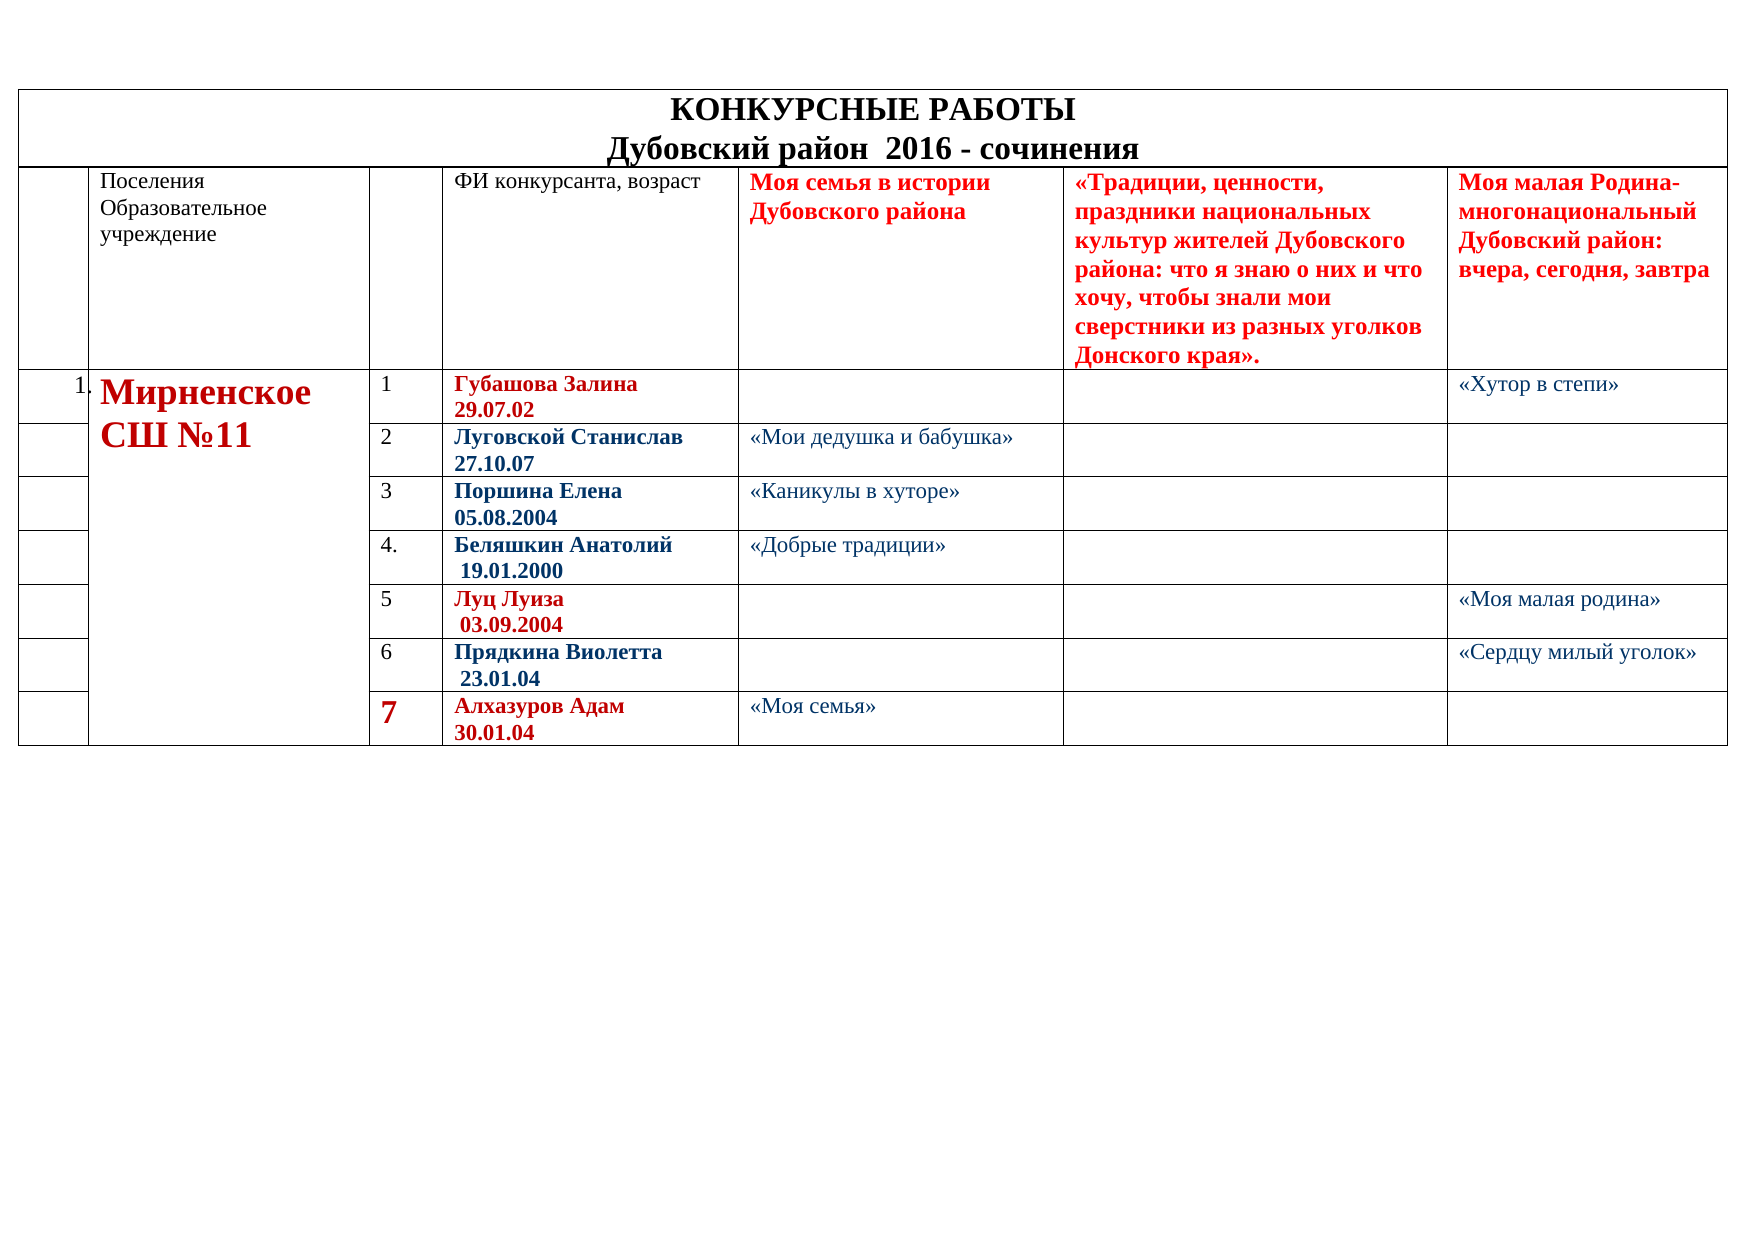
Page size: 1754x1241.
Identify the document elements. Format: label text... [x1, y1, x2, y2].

table_cell «Традиции, ценности, праздники национальных культур жителей Дубовского района: что я знаю о них и что хочу, чтобы знали мои сверстники из разных уголков Донского края». [1064, 168, 1447, 369]
table_cell Поселения Образовательное учреждение [89, 168, 369, 369]
table_cell 1 [370, 370, 442, 422]
table_cell [19, 477, 88, 530]
table_cell [1064, 639, 1447, 691]
table_cell Моя семья в истории Дубовского района [739, 168, 1063, 369]
table_cell [370, 168, 442, 369]
table_cell [19, 692, 88, 745]
table_cell [19, 531, 88, 584]
table_cell [1448, 424, 1727, 476]
table_cell 4. [370, 531, 442, 584]
table_cell «Моя семья» [739, 692, 1063, 745]
table_cell «Мои дедушка и бабушка» [739, 424, 1063, 476]
table_cell [19, 639, 88, 691]
table_cell «Каникулы в хуторе» [739, 477, 1063, 530]
table_cell Луговской Станислав 27.10.07 [443, 424, 738, 476]
table_cell «Добрые традиции» [739, 531, 1063, 584]
table_cell Моя малая Родина- многонациональный Дубовский район: вчера, сегодня, завтра [1448, 168, 1727, 369]
table_cell [739, 585, 1063, 637]
table_cell «Сердцу милый уголок» [1448, 639, 1727, 691]
table_cell [1064, 370, 1447, 422]
table_cell «Моя малая родина» [1448, 585, 1727, 637]
table_cell 2 [370, 424, 442, 476]
table_cell [1448, 531, 1727, 584]
table_cell [1064, 585, 1447, 637]
table_cell 3 [370, 477, 442, 530]
table_cell Поршина Елена 05.08.2004 [443, 477, 738, 530]
table_cell [19, 168, 88, 369]
table_cell Алхазуров Адам 30.01.04 [443, 692, 738, 745]
table_cell [1064, 692, 1447, 745]
table_cell [1064, 424, 1447, 476]
table_cell [1448, 477, 1727, 530]
table_header КОНКУРСНЫЕ РАБОТЫ Дубовский район 2016 - сочинения [19, 90, 1727, 166]
table_cell [1448, 692, 1727, 745]
table_cell [19, 585, 88, 637]
table_cell [19, 370, 88, 422]
table_cell Губашова Залина 29.07.02 [443, 370, 738, 422]
table_cell [1064, 477, 1447, 530]
table_cell 7 [370, 692, 442, 745]
table_cell [1064, 531, 1447, 584]
table_cell 5 [370, 585, 442, 637]
table_cell ФИ конкурсанта, возраст [443, 168, 738, 369]
table_cell «Хутор в степи» [1448, 370, 1727, 422]
table_cell 6 [370, 639, 442, 691]
table_cell [739, 639, 1063, 691]
table_cell [19, 424, 88, 476]
table_cell Мирненское СШ №11 [89, 370, 369, 745]
table_cell [739, 370, 1063, 422]
